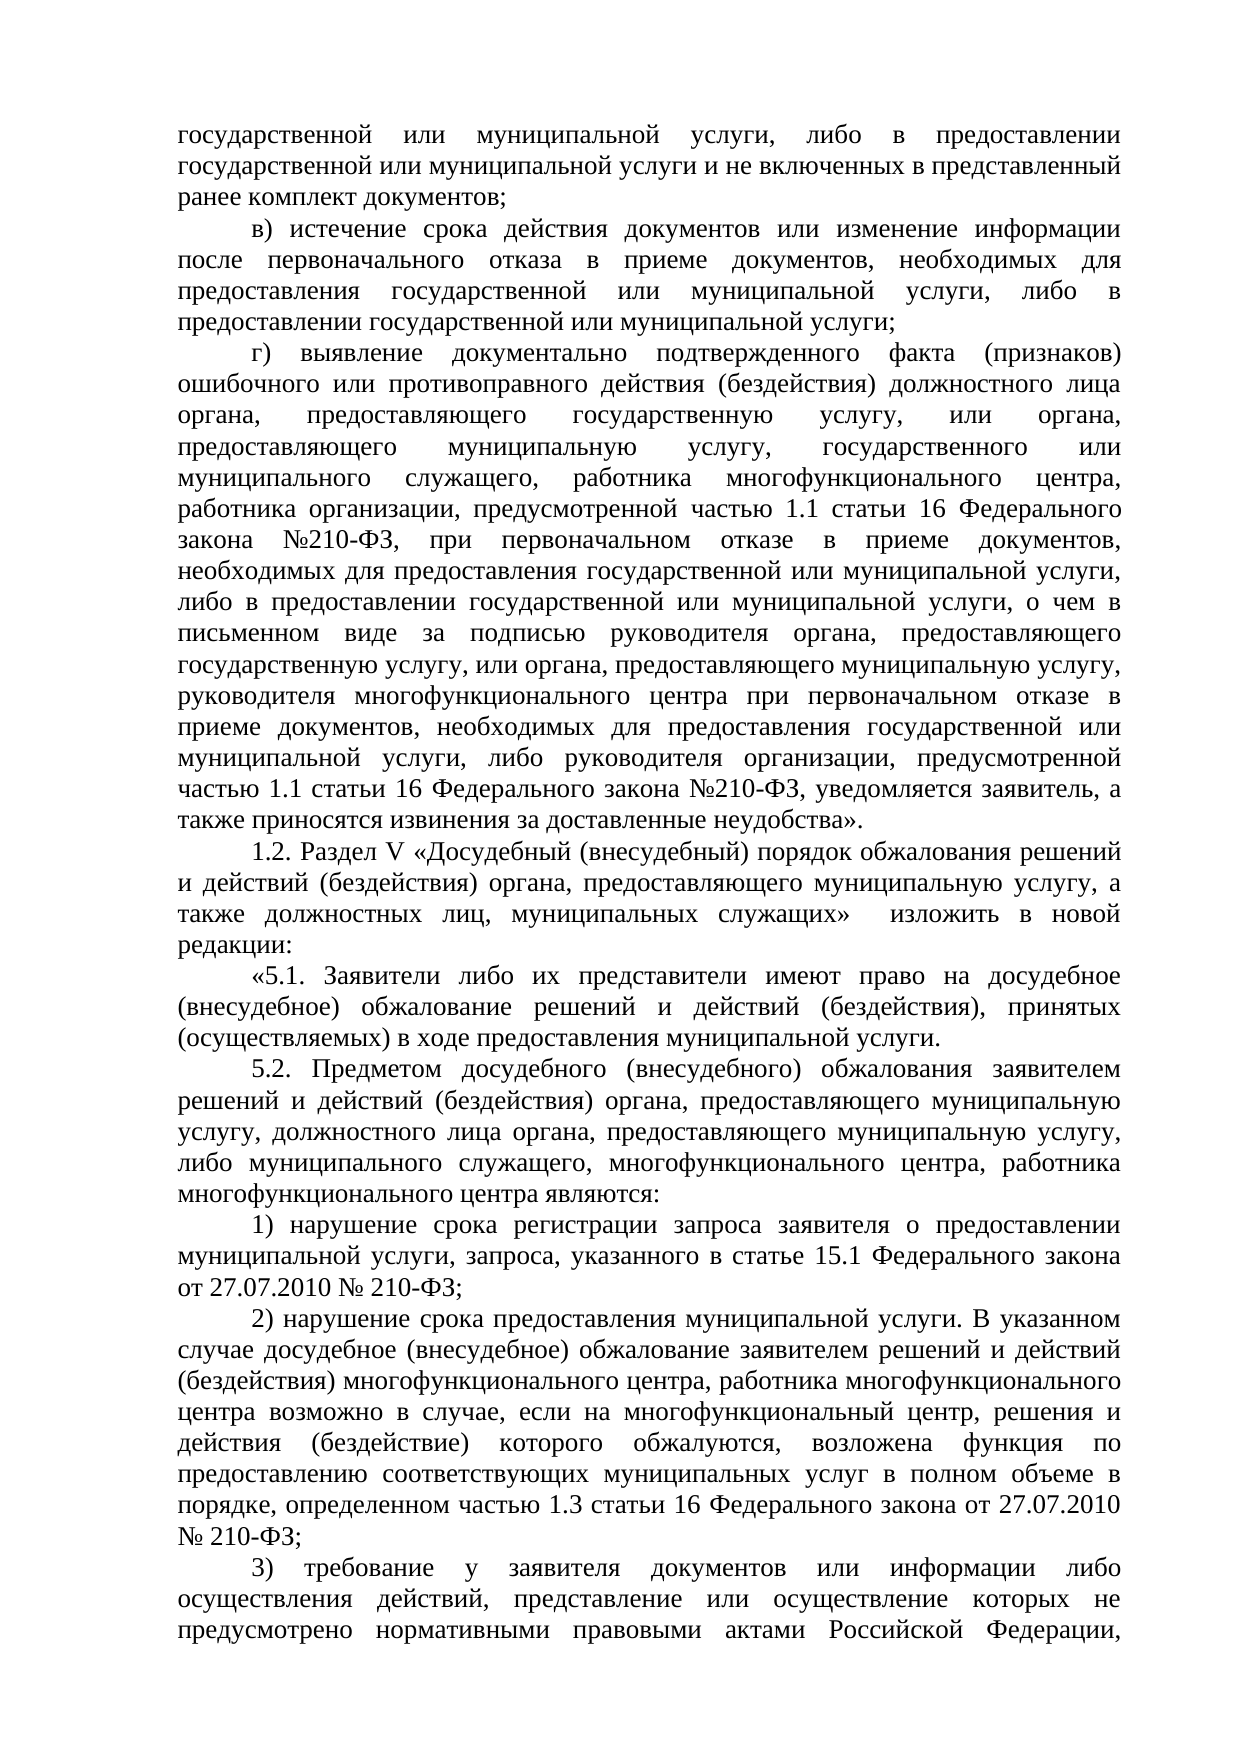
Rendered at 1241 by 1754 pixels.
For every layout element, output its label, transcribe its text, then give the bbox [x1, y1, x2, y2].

text 5.2. Предметом досудебного (внесудебного) обжалования заявителем решений и действий (бездействия) органа, предоставляющего муниципальную услугу, должностного лица органа, предоставляющего муниципальную услугу, либо муниципального служащего, многофункционального центра, работника многофункционального центра являются: [177, 1053, 1122, 1208]
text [177, 1551, 1122, 1644]
text «5.1. Заявители либо их представители имеют право на досудебное (внесудебное) обжалование решений и действий (бездействия), принятых (осуществляемых) в ходе предоставления муниципальной услуги. [177, 959, 1122, 1053]
text 2) нарушение срока предоставления муниципальной услуги. В указанном случае досудебное (внесудебное) обжалование заявителем решений и действий (бездействия) многофункционального центра, работника многофункционального центра возможно в случае, если на многофункциональный центр, решения и действия (бездействие) которого обжалуются, возложена функция по предоставлению соответствующих муниципальных услуг в полном объеме в порядке, определенном частью 1.3 статьи 16 Федерального закона от 27.07.2010 № 210-ФЗ; [177, 1302, 1122, 1551]
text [177, 118, 1122, 212]
title 1.2. Раздел V «Досудебный (внесудебный) порядок обжалования решений и действий (бездействия) органа, предоставляющего муниципальную услугу, а также должностных лиц, муниципальных служащих» изложить в новой редакции: [177, 834, 1122, 959]
text г) выявление документально подтвержденного факта (признаков) ошибочного или противоправного действия (бездействия) должностного лица органа, предоставляющего государственную услугу, или органа, предоставляющего муниципальную услугу, государственного или муниципального служащего, работника многофункционального центра, работника организации, предусмотренной частью 1.1 статьи 16 Федерального закона №210-ФЗ, при первоначальном отказе в приеме документов, необходимых для предоставления государственной или муниципальной услуги, либо в предоставлении государственной или муниципальной услуги, о чем в письменном виде за подписью руководителя органа, предоставляющего государственную услугу, или органа, предоставляющего муниципальную услугу, руководителя многофункционального центра при первоначальном отказе в приеме документов, необходимых для предоставления государственной или муниципальной услуги, либо руководителя организации, предусмотренной частью 1.1 статьи 16 Федерального закона №210-ФЗ, уведомляется заявитель, а также приносятся извинения за доставленные неудобства». [177, 336, 1122, 834]
text в) истечение срока действия документов или изменение информации после первоначального отказа в приеме документов, необходимых для предоставления государственной или муниципальной услуги, либо в предоставлении государственной или муниципальной услуги; [177, 212, 1122, 336]
text 1) нарушение срока регистрации запроса заявителя о предоставлении муниципальной услуги, запроса, указанного в статье 15.1 Федерального закона от 27.07.2010 № 210-ФЗ; [177, 1208, 1122, 1302]
